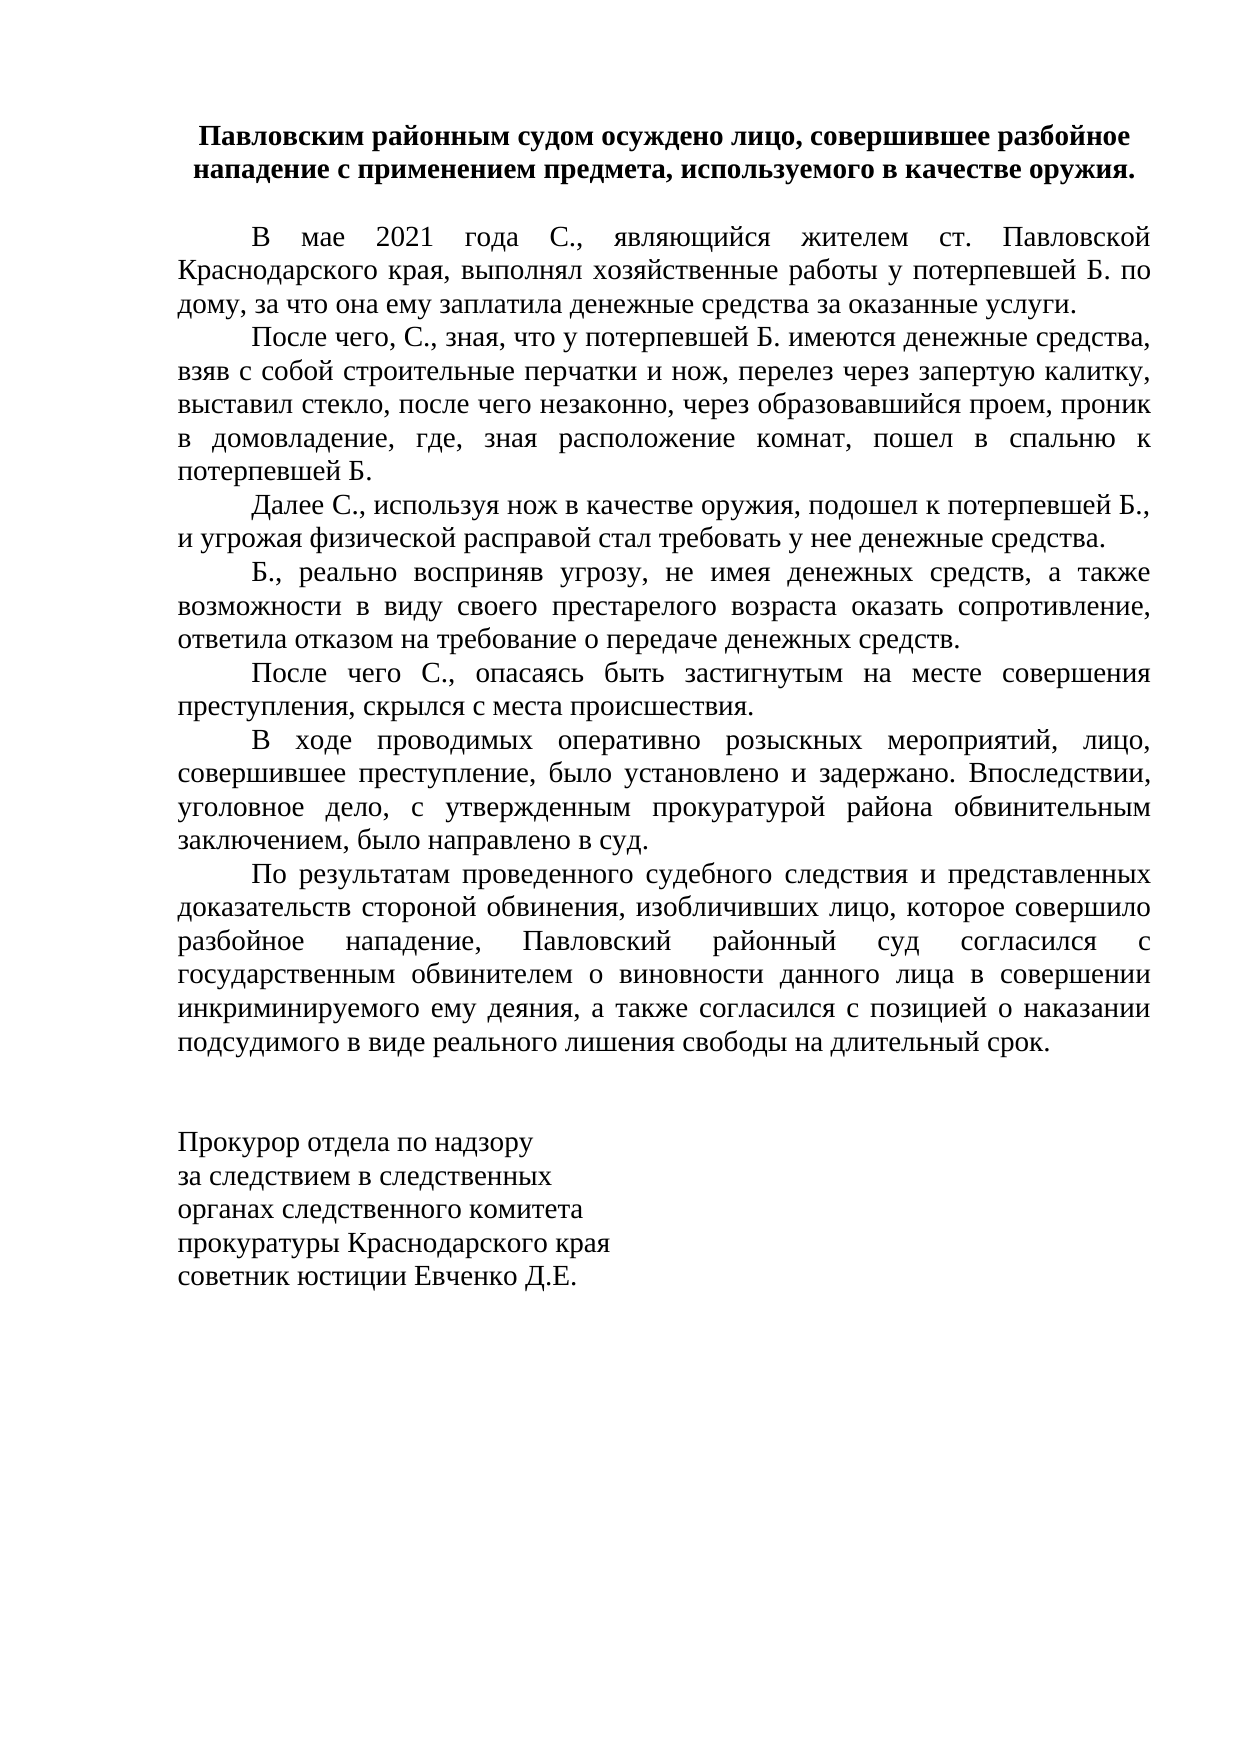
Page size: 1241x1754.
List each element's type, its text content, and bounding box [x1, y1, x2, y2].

text В ходе проводимых оперативно розыскных мероприятий, лицо, совершившее преступление, было установлено и задержано. Впоследствии, уголовное дело, с утвержденным прокуратурой района обвинительным заключением, было направлено в суд. [177, 722, 1152, 856]
text После чего, С., зная, что у потерпевшей Б. имеются денежные средства, взяв с собой строительные перчатки и нож, перелез через запертую калитку, выставил стекло, после чего незаконно, через образовавшийся проем, проник в домовладение, где, зная расположение комнат, пошел в спальню к потерпевшей Б. [177, 319, 1152, 487]
text В мае 2021 года С., являющийся жителем ст. Павловской Краснодарского края, выполнял хозяйственные работы у потерпевшей Б. по дому, за что она ему заплатила денежные средства за оказанные услуги. [177, 219, 1152, 319]
text После чего С., опасаясь быть застигнутым на месте совершения преступления, скрылся с места происшествия. [177, 655, 1152, 722]
text прокуратуры Краснодарского края [177, 1225, 1152, 1258]
text за следствием в следственных [177, 1158, 1152, 1191]
text органах следственного комитета [177, 1191, 1152, 1225]
text Б., реально восприняв угрозу, не имея денежных средств, а также возможности в виду своего престарелого возраста оказать сопротивление, ответила отказом на требование о передаче денежных средств. [177, 554, 1152, 655]
text Далее С., используя нож в качестве оружия, подошел к потерпевшей Б., и угрожая физической расправой стал требовать у нее денежные средства. [177, 487, 1152, 554]
text советник юстиции Евченко Д.Е. [177, 1258, 1152, 1292]
text По результатам проведенного судебного следствия и представленных доказательств стороной обвинения, изобличивших лицо, которое совершило разбойное нападение, Павловский районный суд согласился с государственным обвинителем о виновности данного лица в совершении инкриминируемого ему деяния, а также согласился с позицией о наказании подсудимого в виде реального лишения свободы на длительный срок. [177, 856, 1152, 1057]
text Прокурор отдела по надзору [177, 1124, 1152, 1158]
text Павловским районным судом осуждено лицо, совершившее разбойное нападение с применением предмета, используемого в качестве оружия. [177, 118, 1152, 185]
